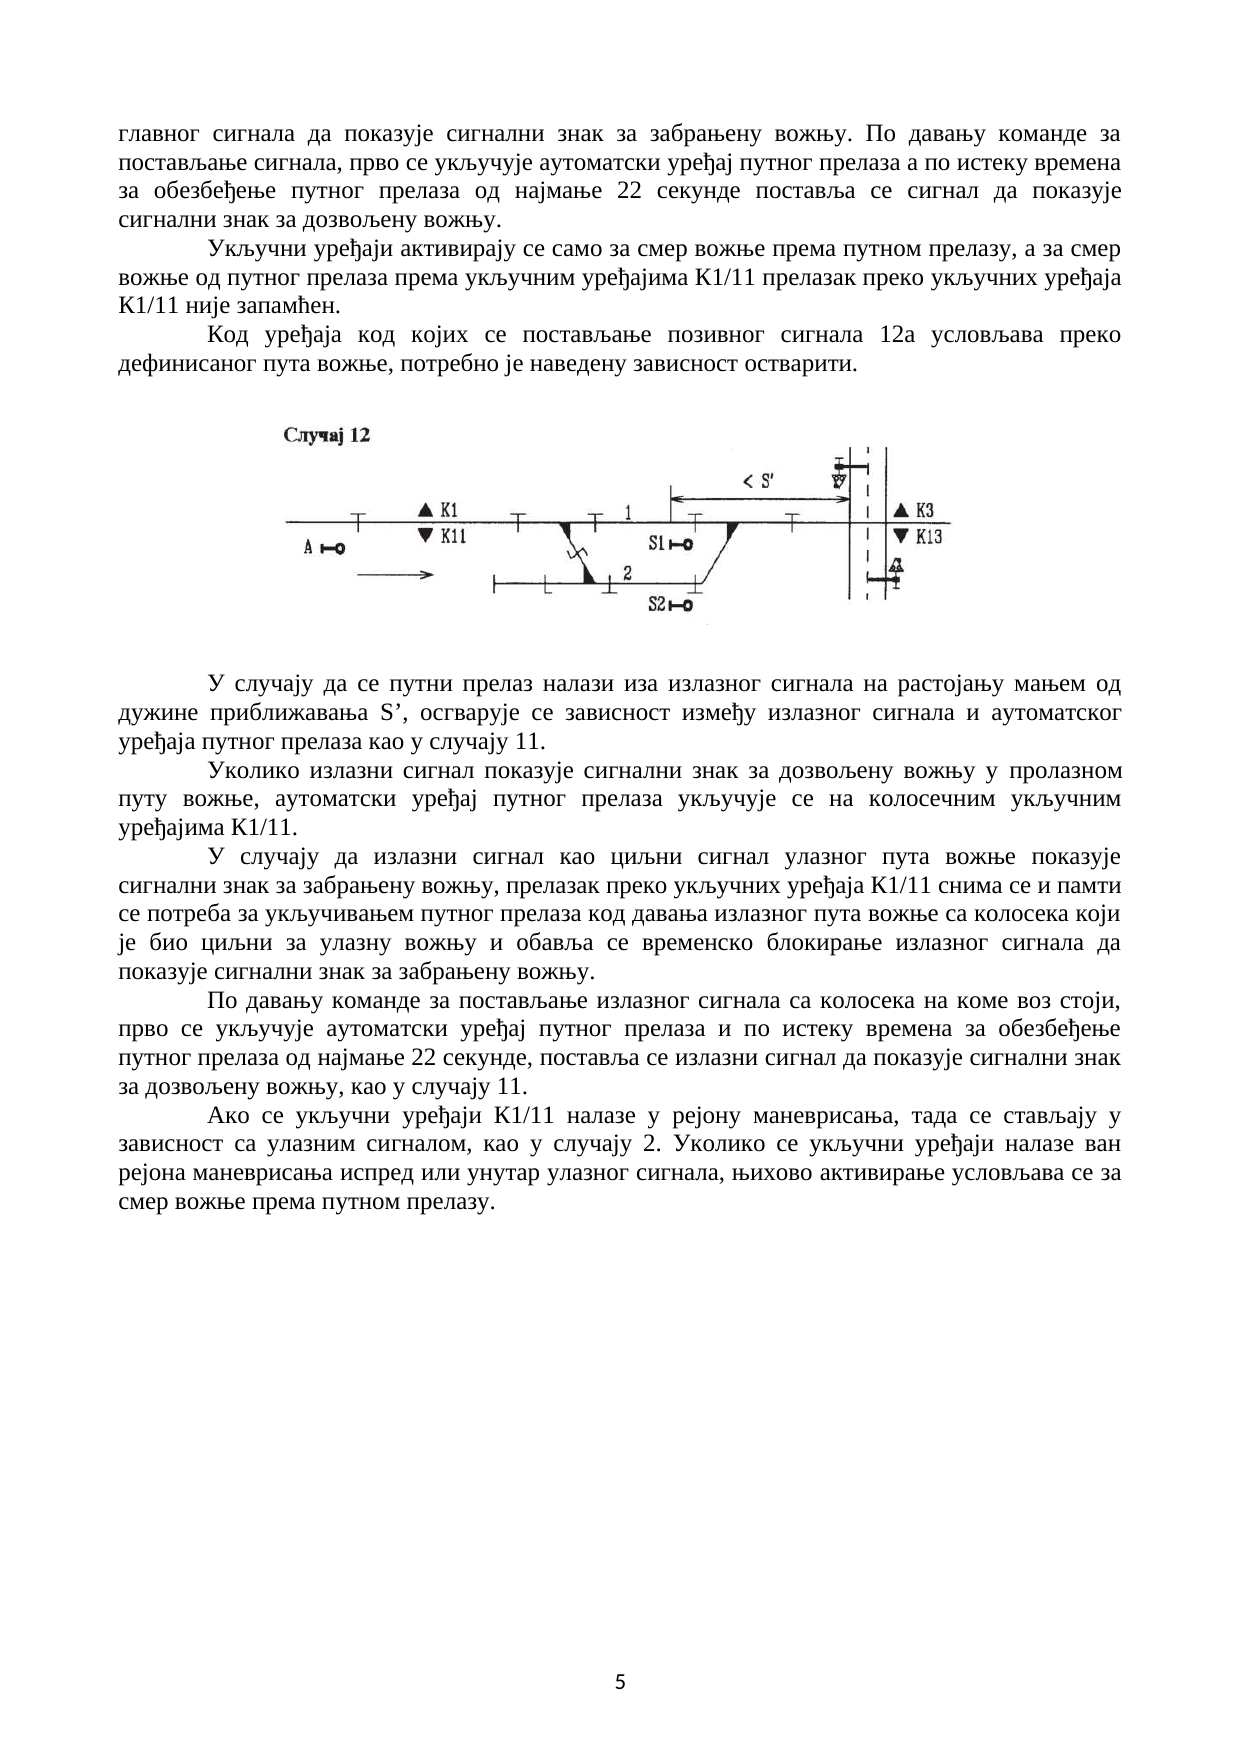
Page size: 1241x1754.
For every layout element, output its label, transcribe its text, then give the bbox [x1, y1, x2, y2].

text Ако се укључни уређаји К1/11 налазе у рејону маневрисања, тада се стављају у зависност са улазним сигналом, као у случају 2. Уколико се укључни уређаји налазе ван рејона маневрисања испред или унутар улазног сигнала, њихово активирање условљава се за смер вожње према путном прелазу. [118, 1100, 1123, 1215]
text У случају да излазни сигнал као циљни сигнал улазног пута вожње показује сигнални знак за забрањену вожњу, прелазак преко укључних уређаја К1/11 снима се и памти се потреба за укључивањем путног прелаза код давања излазног пута вожње са колосека који је био циљни за улазну вожњу и обавља се временско блокирање излазног сигнала да показује сигнални знак за забрањену вожњу. [118, 841, 1123, 985]
text Укључни уређаји активирају се само за смер вожње према путном прелазу, а за смер вожње од путног прелаза према укључним уређајима К1/11 прелазак преко укључних уређаја К1/11 није запамћен. [118, 233, 1123, 319]
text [118, 118, 1123, 233]
text Уколико излазни сигнал показује сигнални знак за дозвољену вожњу у пролазном путу вожње, аутоматски уређај путног прелаза укључује се на колосечним укључним уређајима К1/11. [118, 755, 1123, 841]
text По давању команде за постављање излазног сигнала са колосека на коме воз стоји, прво се укључује аутоматски уређај путног прелаза и по истеку времена за обезбеђење путног прелаза од најмање 22 секунде, поставља се излазни сигнал да показује сигнални знак за дозвољену вожњу, као у случају 11. [118, 985, 1123, 1100]
picture [269, 405, 972, 630]
text Код уређаја код којих се постављање позивног сигнала 12а условљава преко дефинисаног пута вожње, потребно је наведену зависност остварити. [118, 319, 1123, 377]
